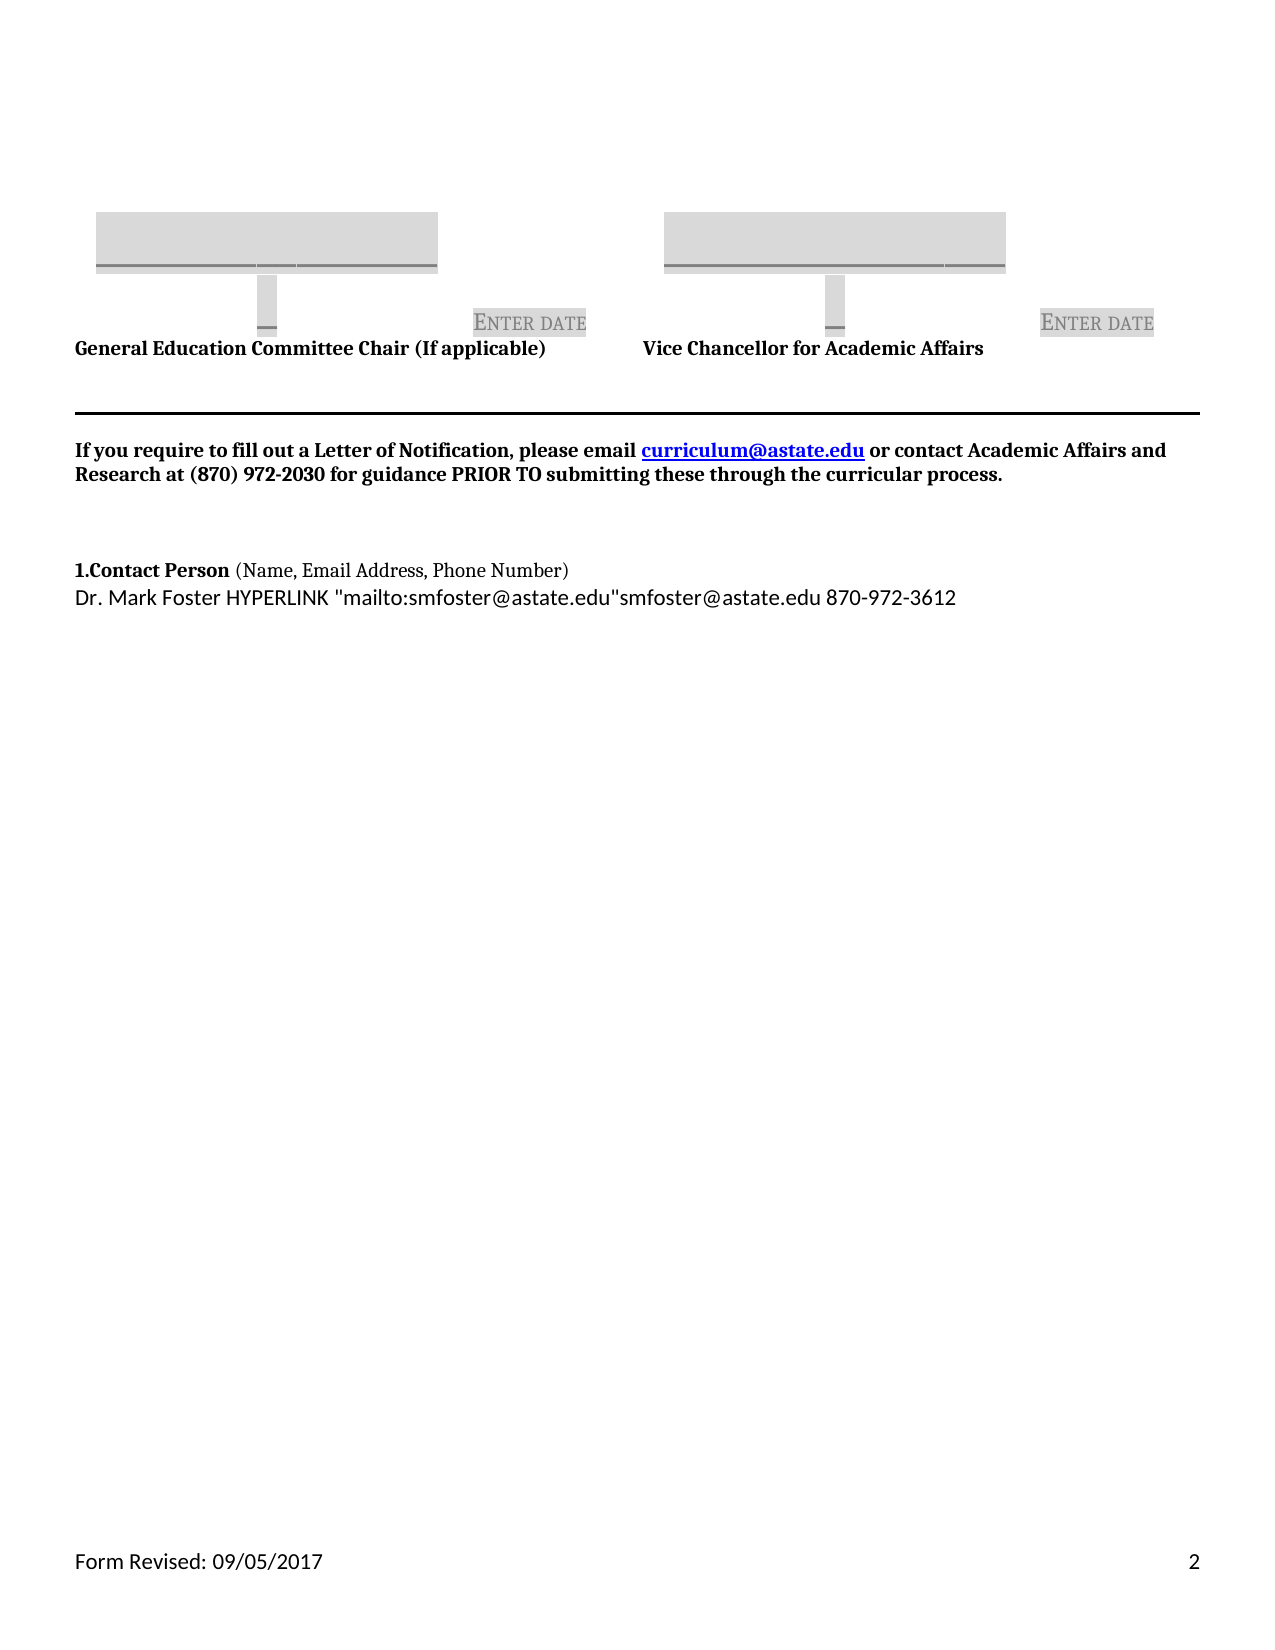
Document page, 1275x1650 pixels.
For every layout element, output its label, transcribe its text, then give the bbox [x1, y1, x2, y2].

text If you require to fill out a Letter of Notification, please email curriculum@astate.edu or contact Academic Affairs and Research at (870) 972-2030 for guidance PRIOR TO submitting these through the curricular process. [75, 439, 1200, 487]
table_cell Vice Chancellor for Academic Affairs [632, 150, 1199, 386]
table_cell General Education Committee Chair (If applicable) [64, 150, 632, 386]
text 1.Contact Person (Name, Email Address, Phone Number) [75, 559, 1200, 583]
